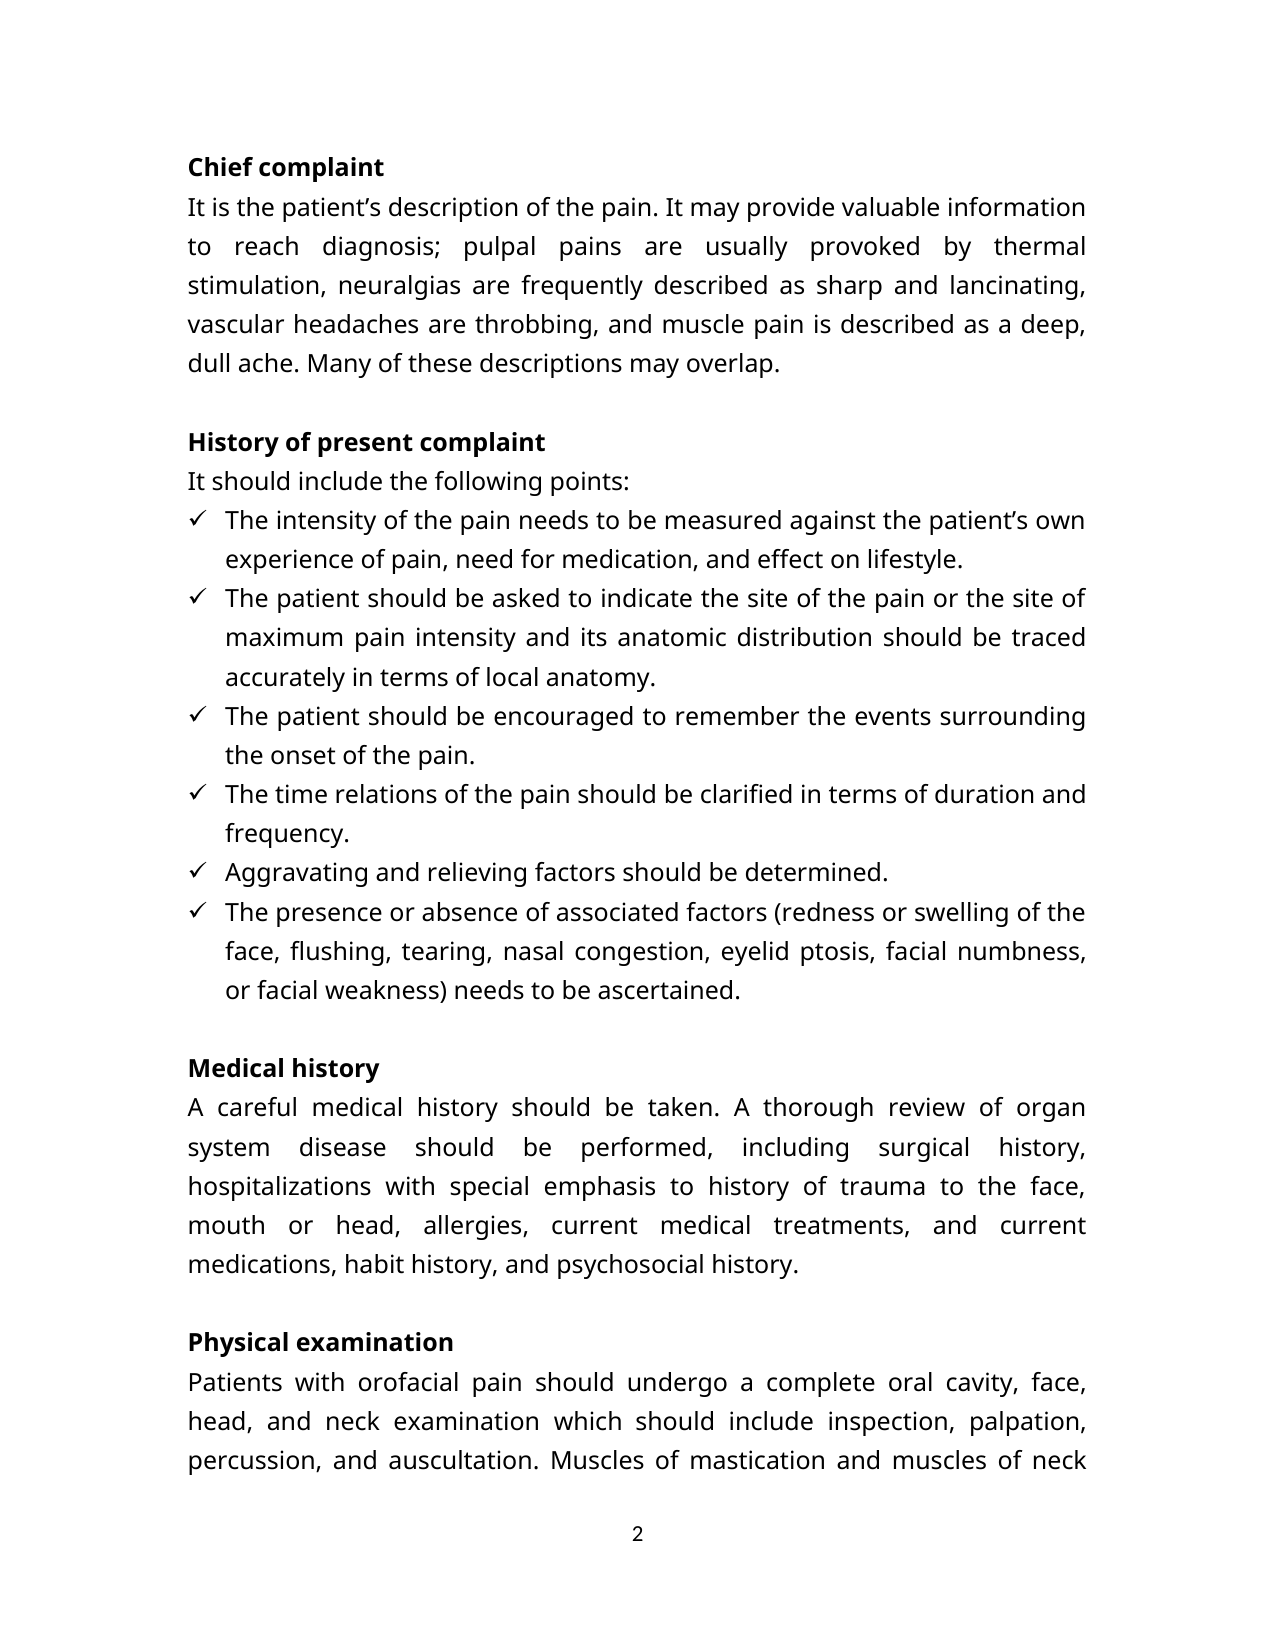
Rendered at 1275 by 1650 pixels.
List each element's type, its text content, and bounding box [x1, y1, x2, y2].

list Aggravating and relieving factors should be determined. [187, 855, 1087, 889]
text A careful medical history should be taken. A thorough review of organ system disease should be performed, including surgical history, hospitalizations with special emphasis to history of trauma to the face, mouth or head, allergies, current medical treatments, and current medications, habit history, and psychosocial history. [187, 1090, 1087, 1281]
text History of present complaint [187, 424, 1087, 458]
list The patient should be encouraged to remember the events surrounding the onset of the pain. [187, 698, 1087, 772]
text Medical history [187, 1051, 1087, 1085]
text Chief complaint [187, 150, 1087, 184]
list The presence or absence of associated factors (redness or swelling of the face, flushing, tearing, nasal congestion, eyelid ptosis, facial numbness, or facial weakness) needs to be ascertained. [187, 894, 1087, 1007]
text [187, 1364, 1087, 1477]
list The intensity of the pain needs to be measured against the patient’s own experience of pain, need for medication, and effect on lifestyle. [187, 502, 1087, 576]
text It is the patient’s description of the pain. It may provide valuable information to reach diagnosis; pulpal pains are usually provoked by thermal stimulation, neuralgias are frequently described as sharp and lancinating, vascular headaches are throbbing, and muscle pain is described as a deep, dull ache. Many of these descriptions may overlap. [187, 189, 1087, 380]
list The patient should be asked to indicate the site of the pain or the site of maximum pain intensity and its anatomic distribution should be traced accurately in terms of local anatomy. [187, 581, 1087, 693]
text It should include the following points: [187, 463, 1087, 497]
text Physical examination [187, 1325, 1087, 1359]
list The time relations of the pain should be clarified in terms of duration and frequency. [187, 777, 1087, 850]
